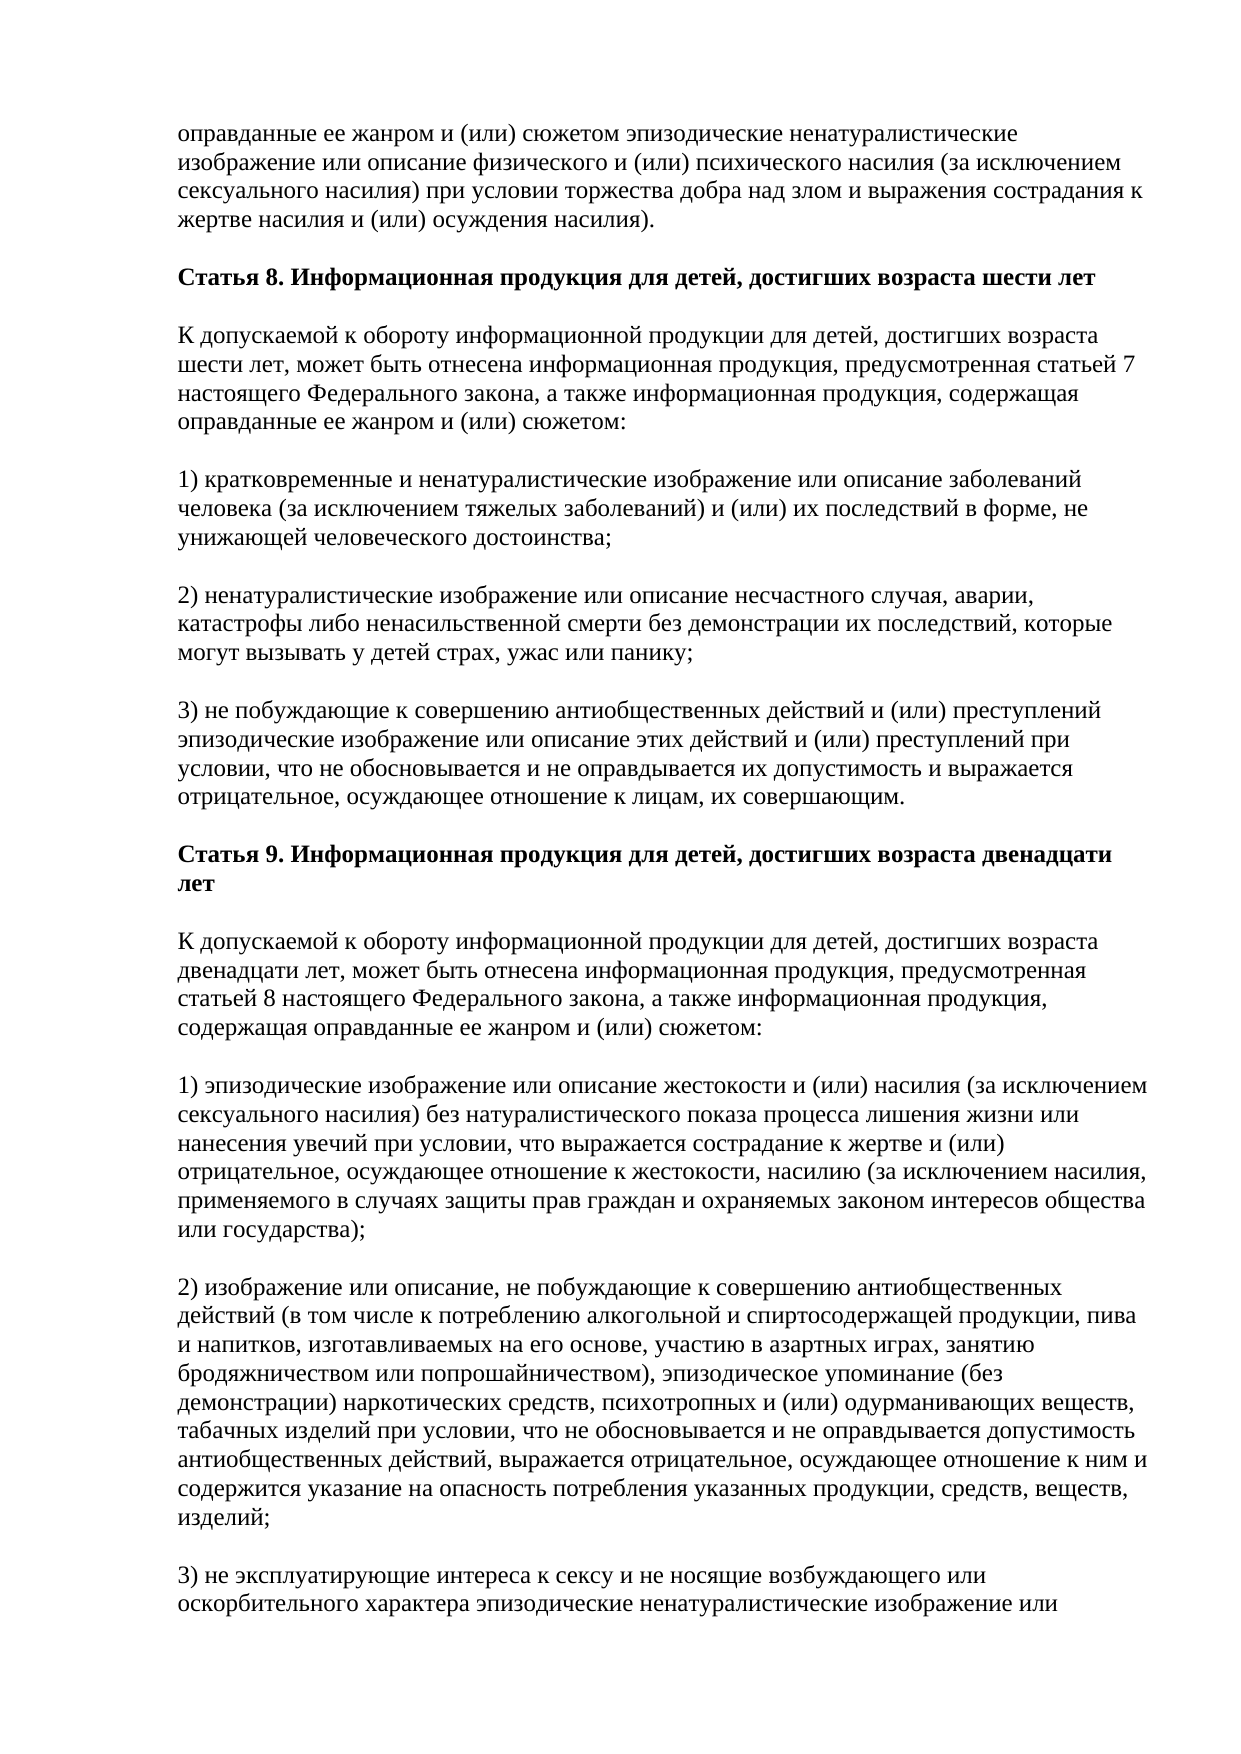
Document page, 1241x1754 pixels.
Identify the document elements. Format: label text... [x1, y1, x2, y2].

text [177, 1560, 1152, 1617]
text 2) изображение или описание, не побуждающие к совершению антиобщественных действий (в том числе к потреблению алкогольной и спиртосодержащей продукции, пива и напитков, изготавливаемых на его основе, участию в азартных играх, занятию бродяжничеством или попрошайничеством), эпизодическое упоминание (без демонстрации) наркотических средств, психотропных и (или) одурманивающих веществ, табачных изделий при условии, что не обосновывается и не оправдывается допустимость антиобщественных действий, выражается отрицательное, осуждающее отношение к ним и содержится указание на опасность потребления указанных продукции, средств, веществ, изделий; [177, 1272, 1152, 1531]
text Статья 8. Информационная продукция для детей, достигших возраста шести лет [177, 262, 1152, 291]
text 3) не побуждающие к совершению антиобщественных действий и (или) преступлений эпизодические изображение или описание этих действий и (или) преступлений при условии, что не обосновывается и не оправдывается их допустимость и выражается отрицательное, осуждающее отношение к лицам, их совершающим. [177, 695, 1152, 810]
text 1) эпизодические изображение или описание жестокости и (или) насилия (за исключением сексуального насилия) без натуралистического показа процесса лишения жизни или нанесения увечий при условии, что выражается сострадание к жертве и (или) отрицательное, осуждающее отношение к жестокости, насилию (за исключением насилия, применяемого в случаях защиты прав граждан и охраняемых законом интересов общества или государства); [177, 1070, 1152, 1243]
text К допускаемой к обороту информационной продукции для детей, достигших возраста шести лет, может быть отнесена информационная продукция, предусмотренная статьей 7 настоящего Федерального закона, а также информационная продукция, содержащая оправданные ее жанром и (или) сюжетом: [177, 320, 1152, 435]
text Статья 9. Информационная продукция для детей, достигших возраста двенадцати лет [177, 839, 1152, 897]
text К допускаемой к обороту информационной продукции для детей, достигших возраста двенадцати лет, может быть отнесена информационная продукция, предусмотренная статьей 8 настоящего Федерального закона, а также информационная продукция, содержащая оправданные ее жанром и (или) сюжетом: [177, 926, 1152, 1041]
text 1) кратковременные и ненатуралистические изображение или описание заболеваний человека (за исключением тяжелых заболеваний) и (или) их последствий в форме, не унижающей человеческого достоинства; [177, 464, 1152, 551]
text 2) ненатуралистические изображение или описание несчастного случая, аварии, катастрофы либо ненасильственной смерти без демонстрации их последствий, которые могут вызывать у детей страх, ужас или панику; [177, 580, 1152, 666]
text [177, 118, 1152, 233]
